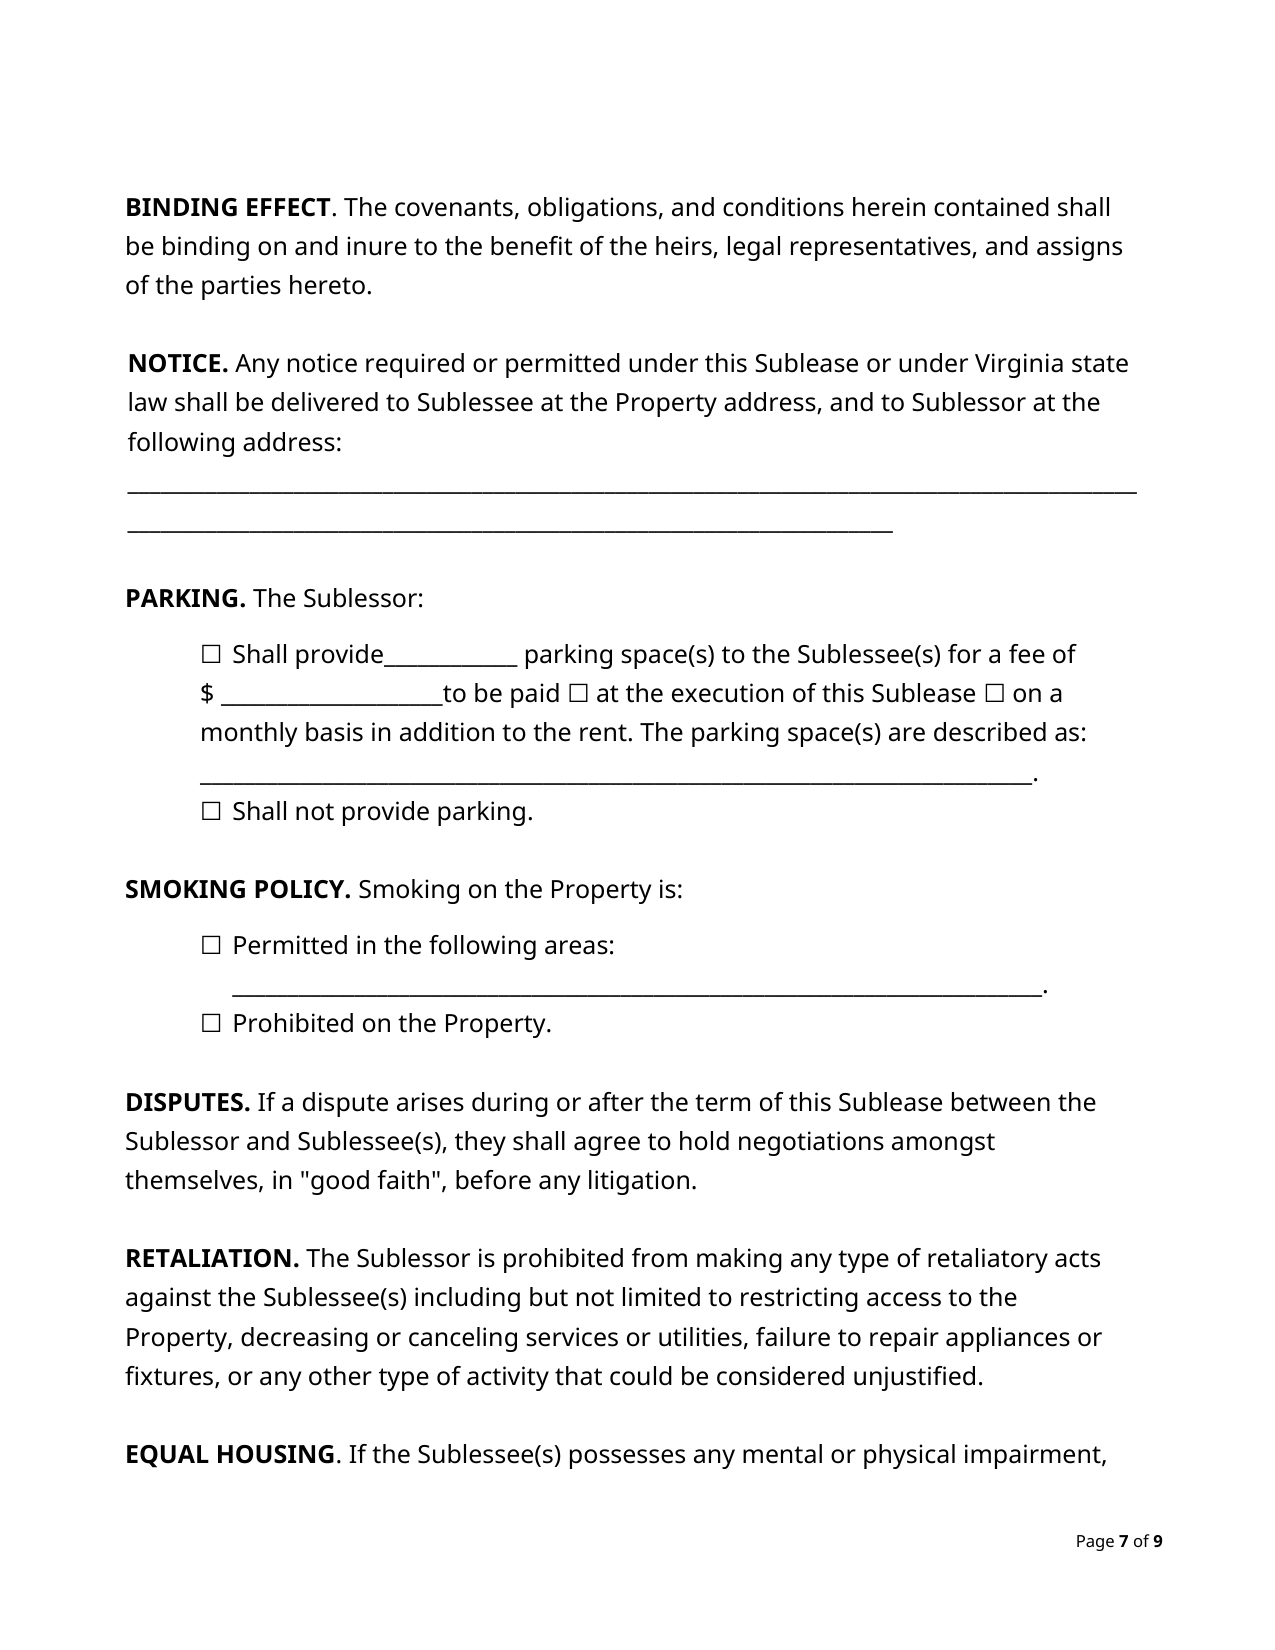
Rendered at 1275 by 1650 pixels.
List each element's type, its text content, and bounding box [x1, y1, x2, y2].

text ___________________________________________________________________________. [200, 754, 1162, 788]
text $ ____________________to be paid ☐ at the execution of this Sublease ☐ on a monthly basis in addition to the rent. The parking space(s) are described as: [200, 676, 1144, 749]
list Prohibited on the Property. [200, 1006, 1162, 1040]
list Shall not provide parking. [200, 793, 1162, 827]
text SMOKING POLICY. Smoking on the Property is: [125, 872, 1162, 906]
text DISPUTES. If a dispute arises during or after the term of this Sublease between the Sublessor and Sublessee(s), they shall agree to hold negotiations amongst themselves, in "good faith", before any litigation. [125, 1084, 1127, 1197]
text BINDING EFFECT. The covenants, obligations, and conditions herein contained shall be binding on and inure to the benefit of the heirs, legal representatives, and assigns of the parties hereto. [125, 189, 1147, 302]
text PARKING. The Sublessor: [125, 581, 1162, 615]
text RETALIATION. The Sublessor is prohibited from making any type of retaliatory acts against the Sublessee(s) including but not limited to restricting access to the Property, decreasing or canceling services or utilities, failure to repair appliances or fixtures, or any other type of activity that could be considered unjustified. [125, 1241, 1127, 1392]
list Permitted in the following areas: _________________________________________________________________________. [200, 927, 1162, 1001]
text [125, 1437, 1151, 1471]
list Shall provide____________ parking space(s) to the Sublessee(s) for a fee of [200, 637, 1162, 671]
text NOTICE. Any notice required or permitted under this Sublease or under Virginia state law shall be delivered to Sublessee at the Property address, and to Sublessor at the following address: ________________________________________________________________________________________________________________________________________________________________ [127, 346, 1139, 537]
